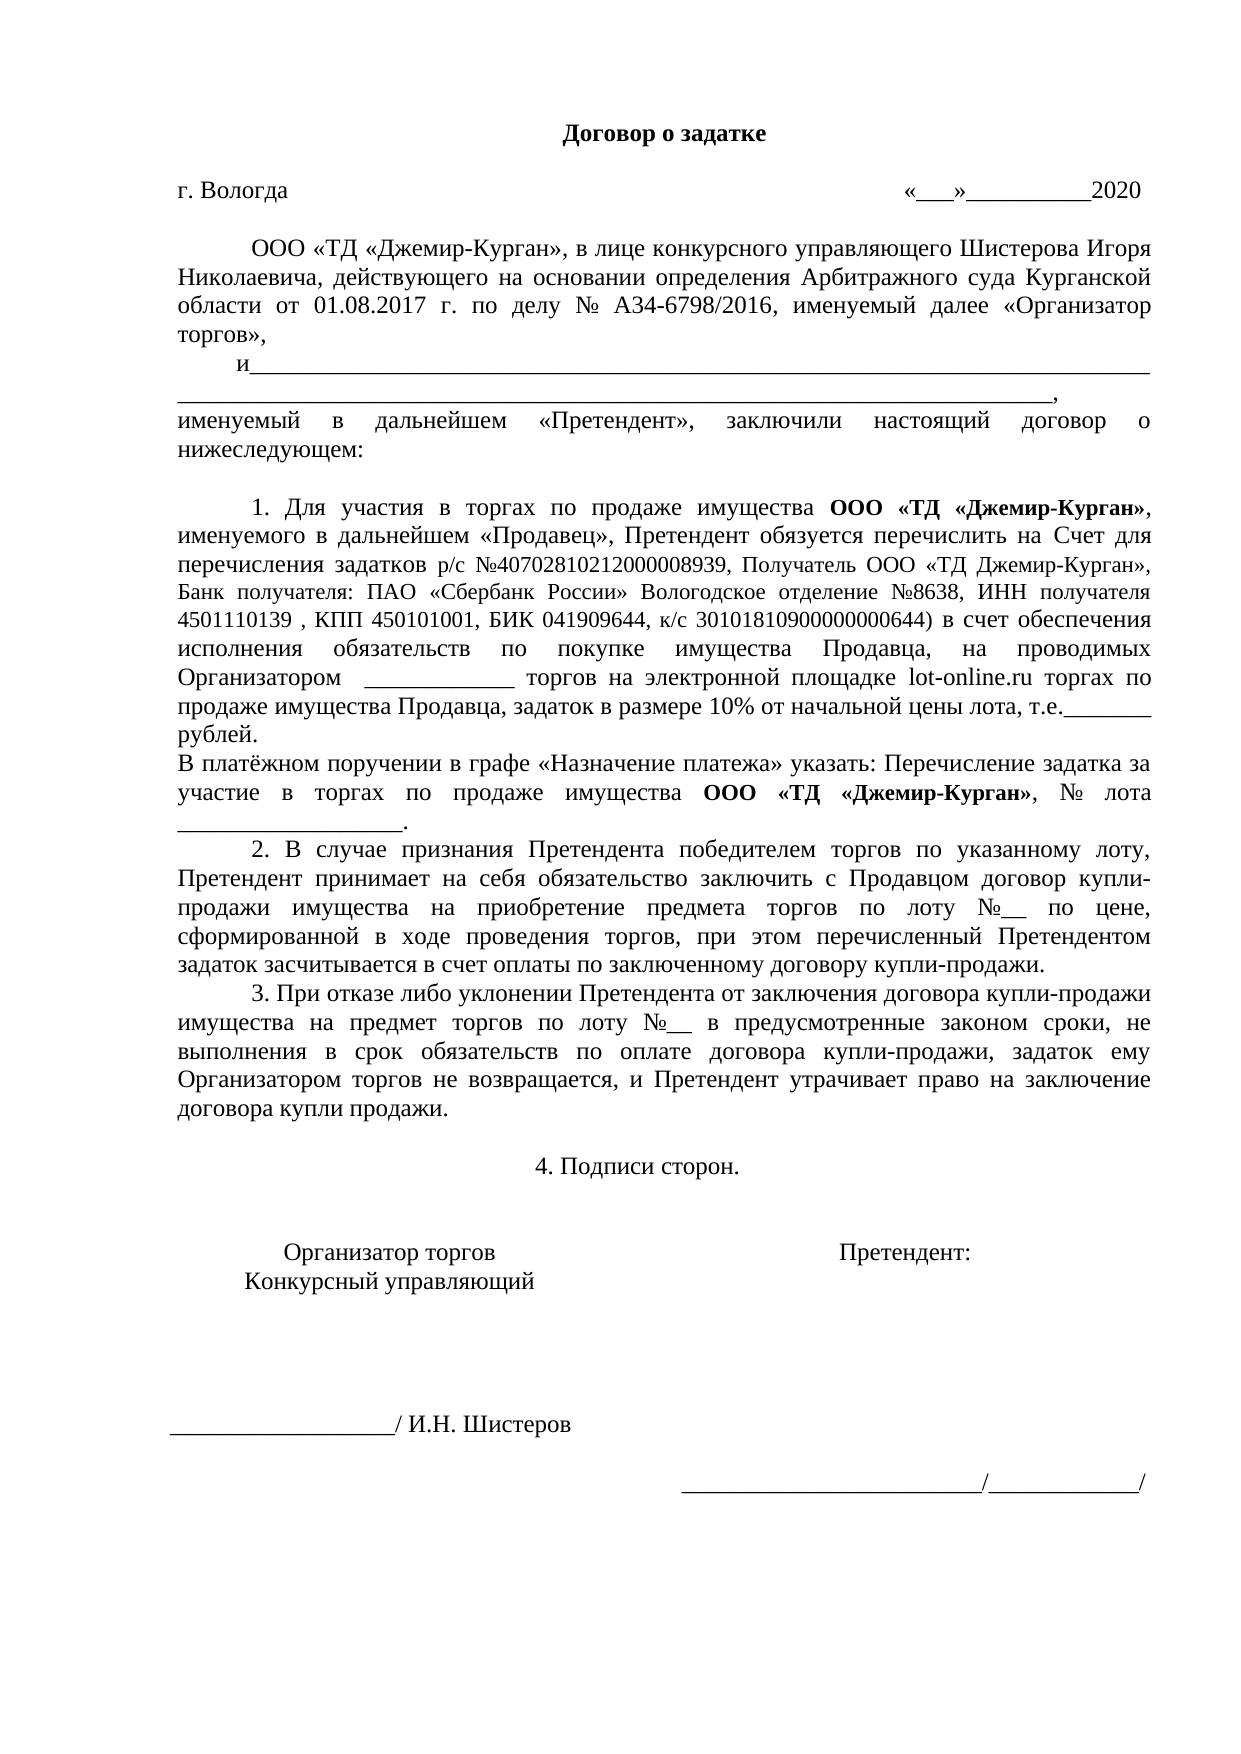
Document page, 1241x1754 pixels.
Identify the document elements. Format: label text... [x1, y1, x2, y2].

text ООО «ТД «Джемир-Курган», в лице конкурсного управляющего Шистерова Игоря Николаевича, действующего на основании определения Арбитражного суда Курганской области от 01.08.2017 г. по делу № А34-6798/2016, именуемый далее «Организатор торгов», [177, 233, 1152, 348]
text 1. Для участия в торгах по продаже имущества ООО «ТД «Джемир-Курган», именуемого в дальнейшем «Продавец», Претендент обязуется перечислить на Счет для перечисления задатков р/с №40702810212000008939, Получатель ООО «ТД Джемир-Курган», Банк получателя: ПАО «Сбербанк России» Вологодское отделение №8638, ИНН получателя 4501110139 , КПП 450101001, БИК 041909644, к/с 30101810900000000644) в счет обеспечения исполнения обязательств по покупке имущества Продавца, на проводимых Организатором ____________ торгов на электронной площадке lot-online.ru торгах по продаже имущества Продавца, задаток в размере 10% от начальной цены лота, т.е._______ рублей. [177, 492, 1152, 748]
text и______________________________________________________________________________________________________________________________________________, именуемый в дальнейшем «Претендент», заключили настоящий договор о нижеследующем: [177, 348, 1152, 463]
text 2. В случае признания Претендента победителем торгов по указанному лоту, Претендент принимает на себя обязательство заключить с Продавцом договор купли-продажи имущества на приобретение предмета торгов по лоту №__ по цене, сформированной в ходе проведения торгов, при этом перечисленный Претендентом задаток засчитывается в счет оплаты по заключенному договору купли-продажи. [177, 834, 1152, 978]
text 4. Подписи сторон. [177, 1151, 1152, 1179]
table_header Организатор торгов Конкурсный управляющий __________________/ И.Н. Шистеров [159, 1237, 620, 1496]
text 3. При отказе либо уклонении Претендента от заключения договора купли-продажи имущества на предмет торгов по лоту №__ в предусмотренные законом сроки, не выполнения в срок обязательств по оплате договора купли-продажи, задаток ему Организатором торгов не возвращается, и Претендент утрачивает право на заключение договора купли продажи. [177, 978, 1152, 1122]
text г. Вологда «___»__________2020 [177, 176, 1152, 204]
table_header Претендент: ________________________/____________/ [620, 1237, 1190, 1496]
text Договор о задатке [177, 118, 1152, 147]
text В платёжном поручении в графе «Назначение платежа» указать: Перечисление задатка за участие в торгах по продаже имущества ООО «ТД «Джемир-Курган», № лота __________________. [177, 748, 1152, 834]
